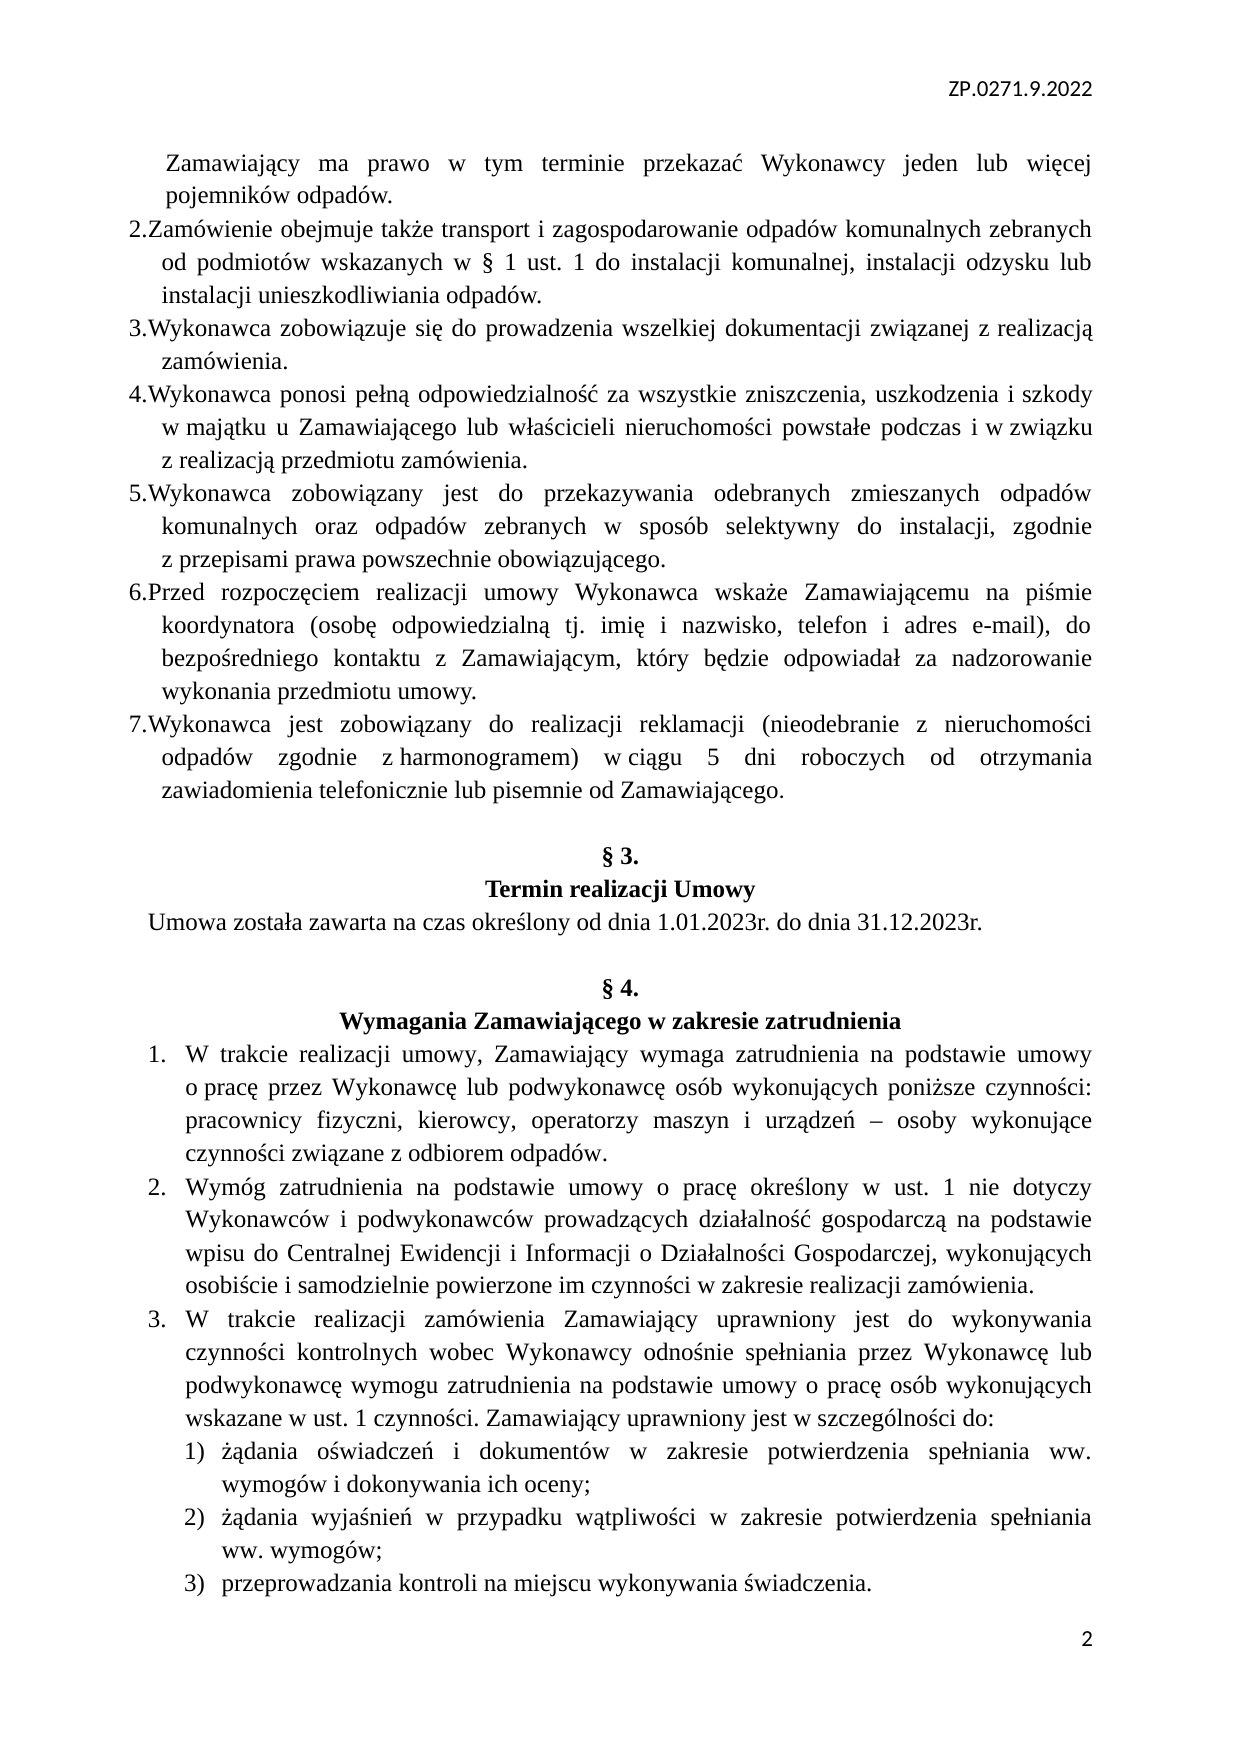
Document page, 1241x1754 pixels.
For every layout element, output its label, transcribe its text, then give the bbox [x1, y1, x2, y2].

list § 4. [148, 973, 1093, 1002]
list Wykonawca zobowiązany jest do przekazywania odebranych zmieszanych odpadów komunalnych oraz odpadów zebranych w sposób selektywny do instalacji, zgodnie z przepisami prawa powszechnie obowiązującego. [147, 478, 1093, 573]
list Wymagania Zamawiającego w zakresie zatrudnienia [148, 1006, 1093, 1035]
list Wykonawca ponosi pełną odpowiedzialność za wszystkie zniszczenia, uszkodzenia i szkody w majątku u Zamawiającego lub właścicieli nieruchomości powstałe podczas i w związku z realizacją przedmiotu zamówienia. [147, 379, 1093, 473]
list żądania oświadczeń i dokumentów w zakresie potwierdzenia spełniania ww. wymogów i dokonywania ich oceny; [184, 1436, 1093, 1497]
list Termin realizacji Umowy [148, 874, 1093, 903]
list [151, 148, 1093, 209]
list przeprowadzania kontroli na miejscu wykonywania świadczenia. [184, 1568, 1093, 1597]
list Wykonawca zobowiązuje się do prowadzenia wszelkiej dokumentacji związanej z realizacją zamówienia. [147, 313, 1093, 374]
list Wymóg zatrudnienia na podstawie umowy o pracę określony w ust. 1 nie dotyczy Wykonawców i podwykonawców prowadzących działalność gospodarczą na podstawie wpisu do Centralnej Ewidencji i Informacji o Działalności Gospodarczej, wykonujących osobiście i samodzielnie powierzone im czynności w zakresie realizacji zamówienia. [148, 1172, 1093, 1299]
list Przed rozpoczęciem realizacji umowy Wykonawca wskaże Zamawiającemu na piśmie koordynatora (osobę odpowiedzialną tj. imię i nazwisko, telefon i adres e-mail), do bezpośredniego kontaktu z Zamawiającym, który będzie odpowiadał za nadzorowanie wykonania przedmiotu umowy. [147, 577, 1093, 705]
list Wykonawca jest zobowiązany do realizacji reklamacji (nieodebranie z nieruchomości odpadów zgodnie z harmonogramem) w ciągu 5 dni roboczych od otrzymania zawiadomienia telefonicznie lub pisemnie od Zamawiającego. [147, 709, 1093, 804]
list § 3. [148, 841, 1093, 870]
list Umowa została zawarta na czas określony od dnia 1.01.2023r. do dnia 31.12.2023r. [148, 907, 1093, 936]
list żądania wyjaśnień w przypadku wątpliwości w zakresie potwierdzenia spełniania ww. wymogów; [184, 1502, 1093, 1563]
list W trakcie realizacji zamówienia Zamawiający uprawniony jest do wykonywania czynności kontrolnych wobec Wykonawcy odnośnie spełniania przez Wykonawcę lub podwykonawcę wymogu zatrudnienia na podstawie umowy o pracę osób wykonujących wskazane w ust. 1 czynności. Zamawiający uprawniony jest w szczególności do: [148, 1304, 1093, 1431]
list Zamówienie obejmuje także transport i zagospodarowanie odpadów komunalnych zebranych od podmiotów wskazanych w § 1 ust. 1 do instalacji komunalnej, instalacji odzysku lub instalacji unieszkodliwiania odpadów. [147, 214, 1093, 308]
list W trakcie realizacji umowy, Zamawiający wymaga zatrudnienia na podstawie umowy o pracę przez Wykonawcę lub podwykonawcę osób wykonujących poniższe czynności: pracownicy fizyczni, kierowcy, operatorzy maszyn i urządzeń – osoby wykonujące czynności związane z odbiorem odpadów. [148, 1039, 1093, 1167]
